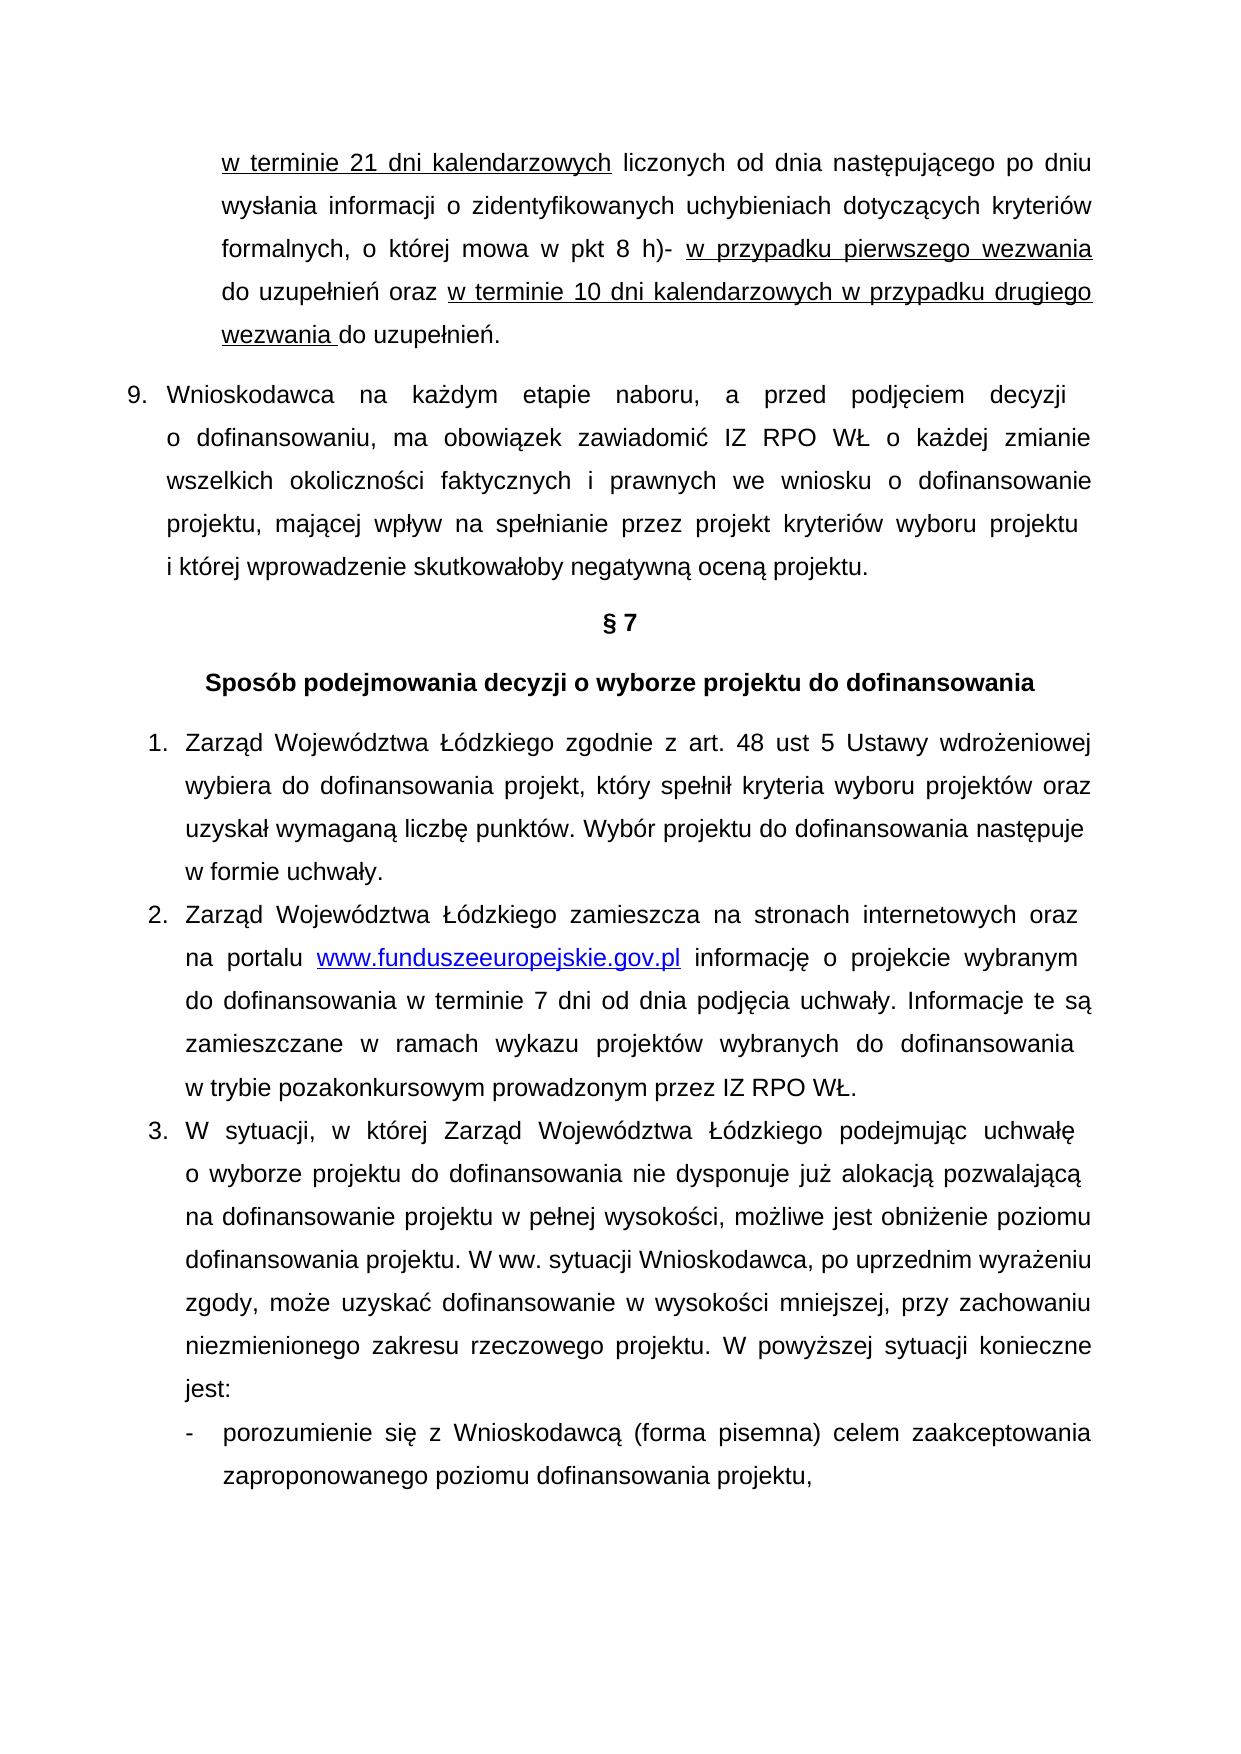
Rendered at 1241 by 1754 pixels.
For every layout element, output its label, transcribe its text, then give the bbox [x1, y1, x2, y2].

text Sposób podejmowania decyzji o wyborze projektu do dofinansowania [148, 668, 1093, 697]
text - porozumienie się z Wnioskodawcą (forma pisemna) celem zaakceptowania zaproponowanego poziomu dofinansowania projektu, [185, 1418, 1093, 1489]
list Zarząd Województwa Łódzkiego zgodnie z art. 48 ust 5 Ustawy wdrożeniowej wybiera do dofinansowania projekt, który spełnił kryteria wyboru projektów oraz uzyskał wymaganą liczbę punktów. Wybór projektu do dofinansowania następuje w formie uchwały. [148, 728, 1093, 886]
list Wnioskodawca na każdym etapie naboru, a przed podjęciem decyzji o dofinansowaniu, ma obowiązek zawiadomić IZ RPO WŁ o każdej zmianie wszelkich okoliczności faktycznych i prawnych we wniosku o dofinansowanie projektu, mającej wpływ na spełnianie przez projekt kryteriów wyboru projektu i której wprowadzenie skutkowałoby negatywną oceną projektu. [148, 380, 1093, 581]
list W sytuacji, w której Zarząd Województwa Łódzkiego podejmując uchwałę o wyborze projektu do dofinansowania nie dysponuje już alokacją pozwalającą na dofinansowanie projektu w pełnej wysokości, możliwe jest obniżenie poziomu dofinansowania projektu. W ww. sytuacji Wnioskodawca, po uprzednim wyrażeniu zgody, może uzyskać dofinansowanie w wysokości mniejszej, przy zachowaniu niezmienionego zakresu rzeczowego projektu. W powyższej sytuacji konieczne jest: [148, 1116, 1093, 1403]
list Zarząd Województwa Łódzkiego zamieszcza na stronach internetowych oraz na portalu www.funduszeeuropejskie.gov.pl informację o projekcie wybranym do dofinansowania w terminie 7 dni od dnia podjęcia uchwały. Informacje te są zamieszczane w ramach wykazu projektów wybranych do dofinansowania w trybie pozakonkursowym prowadzonym przez IZ RPO WŁ. [148, 900, 1093, 1101]
text § 7 [148, 608, 1093, 637]
text w terminie 21 dni kalendarzowych liczonych od dnia następującego po dniu wysłania informacji o zidentyfikowanych uchybieniach dotyczących kryteriów formalnych, o której mowa w pkt 8 h)- w przypadku pierwszego wezwania do uzupełnień oraz w terminie 10 dni kalendarzowych w przypadku drugiego wezwania do uzupełnień. [221, 148, 1093, 349]
